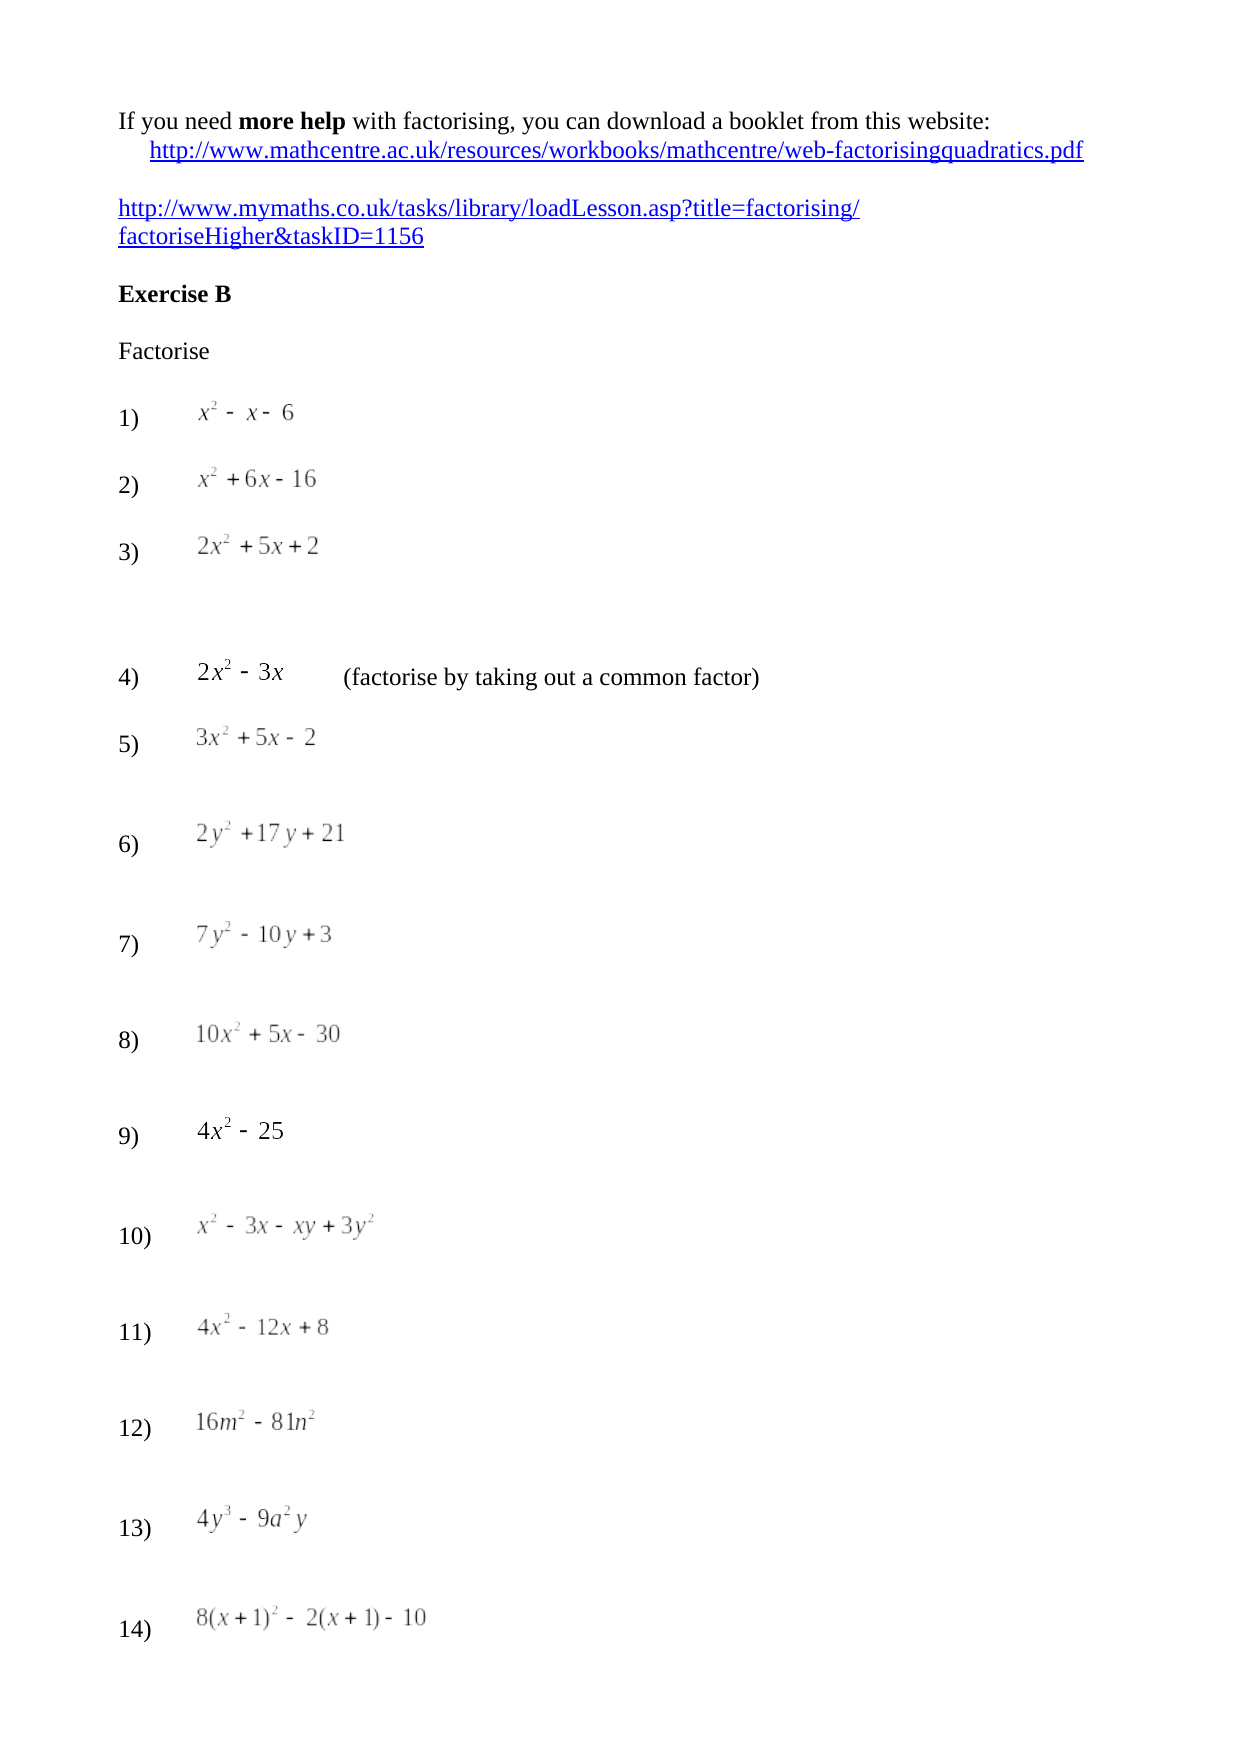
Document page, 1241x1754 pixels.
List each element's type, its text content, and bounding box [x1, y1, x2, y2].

text 2) [118, 461, 1122, 499]
text Factorise [118, 336, 1122, 365]
text Exercise B [118, 279, 1122, 308]
text 10) [118, 1207, 1122, 1250]
text 7) [118, 915, 1122, 958]
text 1) [118, 394, 1122, 432]
text 14) [118, 1599, 1122, 1642]
text http://www.mathcentre.ac.uk/resources/workbooks/mathcentre/web-factorisingquadratics.pdf [118, 135, 1122, 164]
text If you need more help with factorising, you can download a booklet from this website: [118, 106, 1122, 135]
text 11) [118, 1308, 1122, 1346]
text 6) [118, 815, 1122, 858]
text 13) [118, 1499, 1122, 1542]
text 12) [118, 1403, 1122, 1442]
text http://www.mymaths.co.uk/tasks/library/loadLesson.asp?title=factorising/factoriseHigher&taskID=1156 [118, 193, 1122, 250]
text 9) [118, 1112, 1122, 1150]
text 4) (factorise by taking out a common factor) [118, 652, 1122, 691]
text 3) [118, 528, 1122, 566]
text 8) [118, 1016, 1122, 1054]
text 5) [118, 719, 1122, 757]
